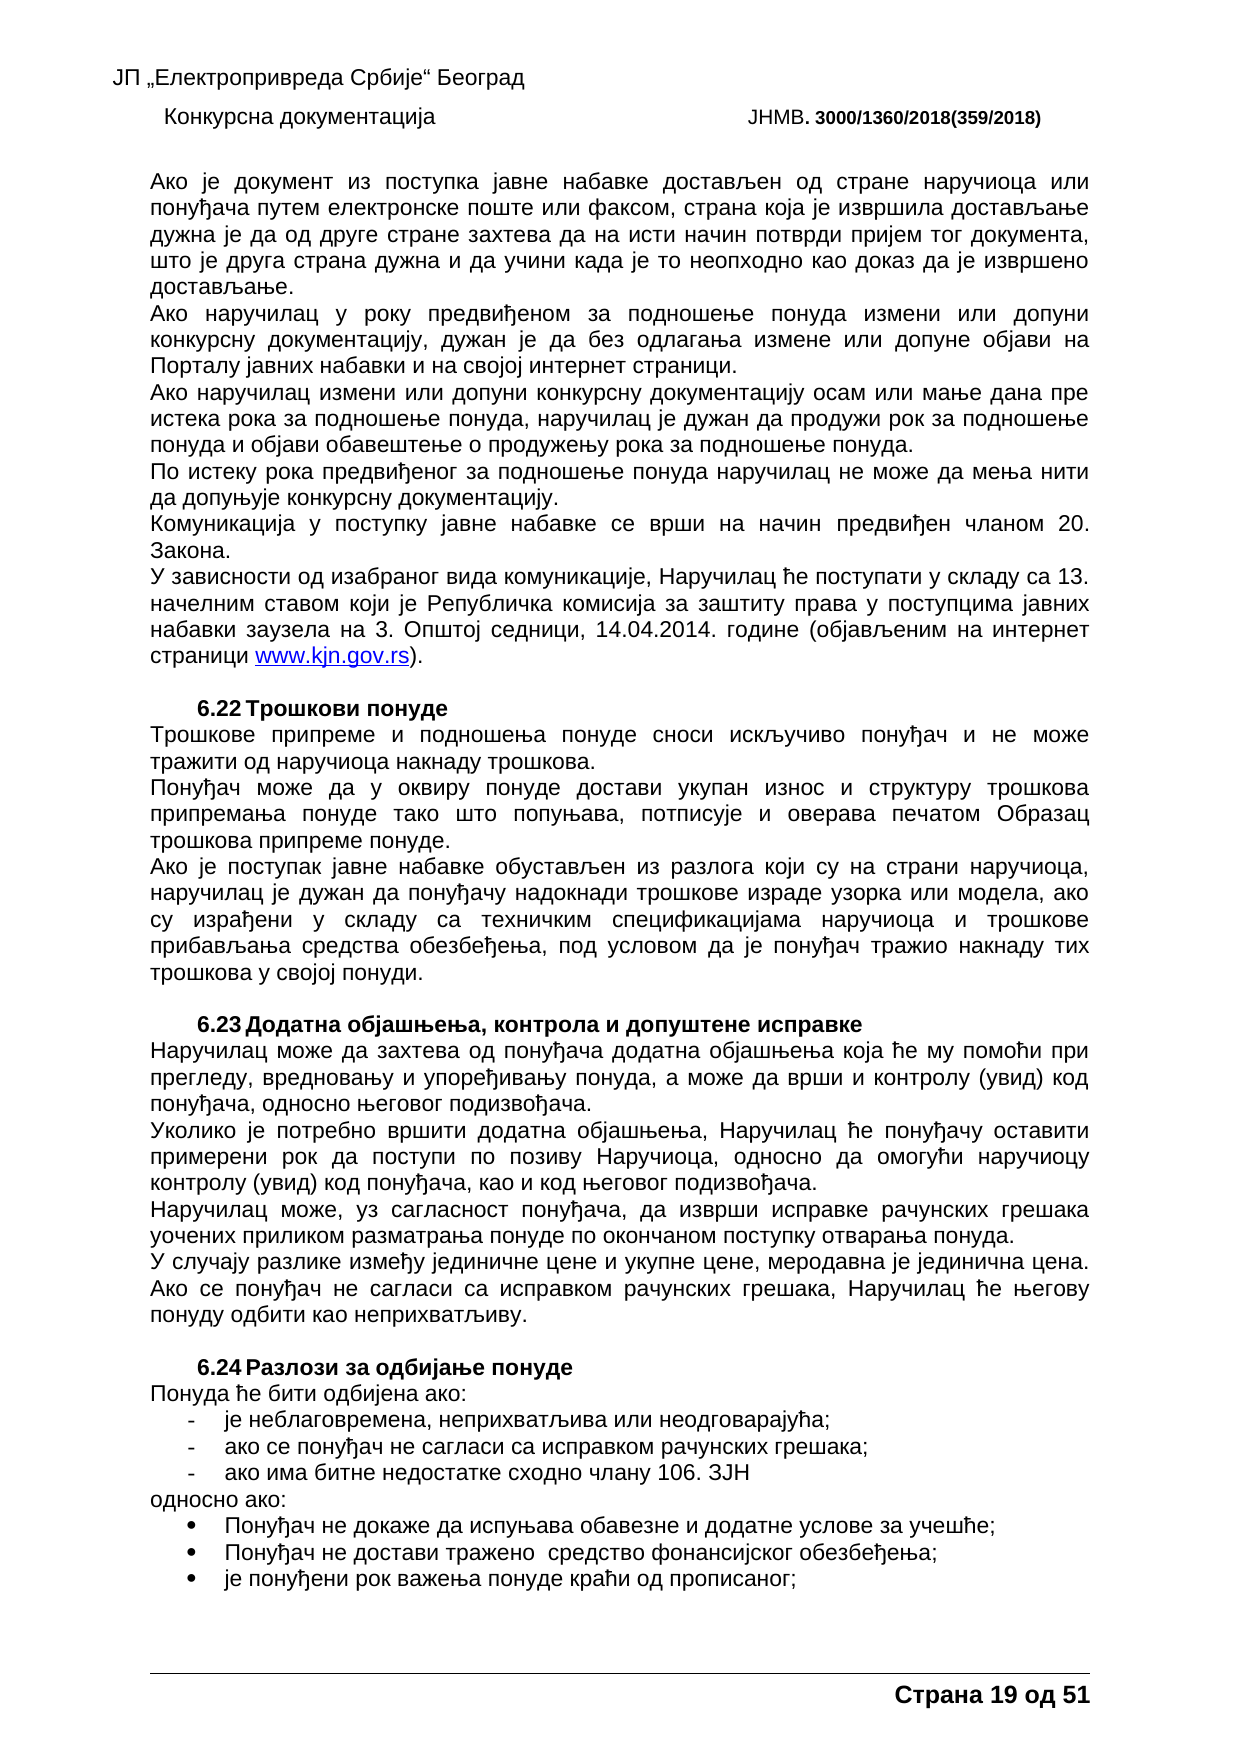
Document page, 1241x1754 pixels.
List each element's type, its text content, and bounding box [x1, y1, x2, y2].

list Трошкови понуде [197, 695, 1090, 721]
text У случају разлике између јединичне цене и укупне цене, меродавна је јединична цена. Ако се понуђач не сагласи са исправком рачунских грешака, Наручилац ће његову понуду одбити као неприхватљиву. [150, 1248, 1090, 1327]
list Додатна објашњења, контрола и допуштене исправке [197, 1011, 1090, 1037]
text Уколико је потребно вршити додатна објашњења, Наручилац ће понуђачу оставити примерени рок да поступи по позиву Наручиоца, односно да омогући наручиоцу контролу (увид) код понуђача, као и код његовог подизвођача. [150, 1117, 1090, 1196]
text У зависности од изабраног вида комуникације, Наручилац ће поступати у складу са 13. начелним ставом који је Републичка комисија за заштиту права у поступцима јавних набавки заузела на 3. Општој седници, 14.04.2014. године (објављеним на интернет страници www.kjn.gov.rs). [150, 563, 1090, 668]
list Понуђач не докаже да испуњава обавезне и додатне услове за учешће; [187, 1512, 1090, 1538]
text По истеку рока предвиђеног за подношење понуда наручилац не може да мења нити да допуњује конкурсну документацију. [150, 458, 1090, 510]
list је понуђени рок важења понуде краћи од прописаног; [187, 1565, 1090, 1591]
text Наручилац може, уз сагласност понуђача, да изврши исправке рачунских грешака уочених приликом разматрања понуде по окончаном поступку отварања понуда. [150, 1196, 1090, 1248]
text Трошкове припреме и подношења понуде сноси искључиво понуђач и не може тражити од наручиоца накнаду трошкова. [150, 721, 1090, 774]
text Ако је поступак јавне набавке обустављен из разлога који су на страни наручиоца, наручилац је дужан да понуђачу надокнади трошкове израде узорка или модела, ако су израђени у складу са техничким спецификацијама наручиоца и трошкове прибављања средства обезбеђења, под условом да је понуђач тражио накнаду тих трошкова у својој понуди. [150, 853, 1090, 985]
text Ако наручилац измени или допуни конкурсну документацију осам или мање дана пре истека рока за подношење понуда, наручилац је дужан да продужи рок за подношење понуда и објави обавештење о продужењу рока за подношење понуда. [150, 379, 1090, 458]
text Ако наручилац у року предвиђеном за подношење понуда измени или допуни конкурсну документацију, дужан је да без одлагања измене или допуне објави на Порталу јавних набавки и на својој интернет страници. [150, 299, 1090, 379]
list ако има битне недостатке сходно члану 106. ЗЈН [187, 1459, 1090, 1486]
text Ако је документ из поступка јавне набавке достављен од стране наручиоца или понуђача путем електронске поште или факсом, страна која је извршила достављање дужна је да од друге стране захтева да на исти начин потврди пријем тог документа, што је друга страна дужна и да учини када је то неопходно као доказ да је извршено достављање. [150, 168, 1090, 299]
text Понуда ће бити одбијена ако: [150, 1380, 1090, 1406]
list Понуђач не достави тражено средство фонансијског обезбеђења; [187, 1538, 1090, 1565]
text Комуникација у поступку јавне набавке се врши на начин предвиђен чланом 20. Закона. [150, 510, 1090, 563]
list ако се понуђач не сагласи са исправком рачунских грешака; [187, 1433, 1090, 1459]
list Разлози за одбијање понуде [197, 1354, 1090, 1380]
list је неблаговремена, неприхватљива или неодговарајућа; [187, 1406, 1090, 1433]
text Наручилац може да захтева од понуђача додатна објашњења која ће му помоћи при прегледу, вредновању и упоређивању понуда, а може да врши и контролу (увид) код понуђача, односно његовог подизвођача. [150, 1037, 1090, 1117]
text Понуђач може да у оквиру понуде достави укупан износ и структуру трошкова припремања понуде тако што попуњава, потписује и оверава печатом Образац трошкова припреме понуде. [150, 774, 1090, 853]
list односно ако: [150, 1486, 1090, 1512]
